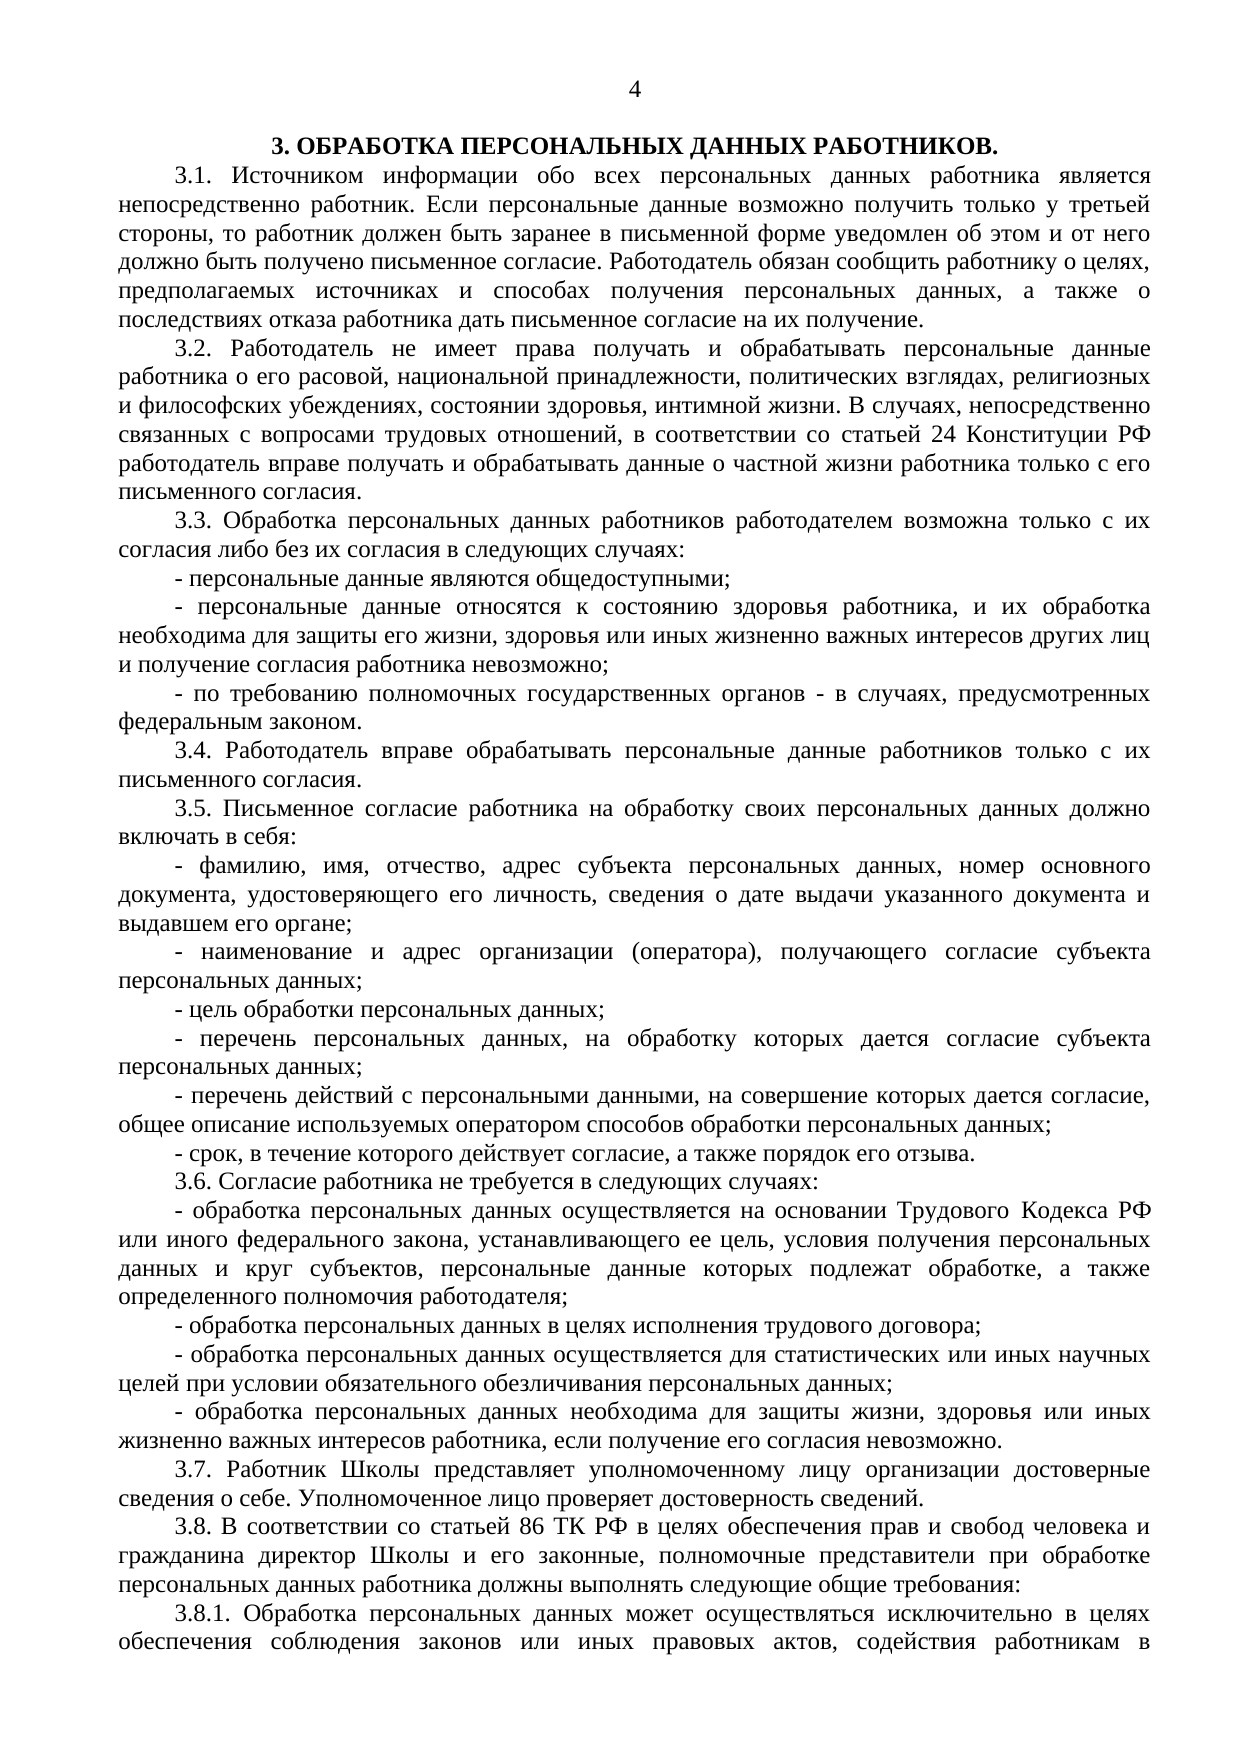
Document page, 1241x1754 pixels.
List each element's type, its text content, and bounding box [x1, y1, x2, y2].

text - обработка персональных данных необходима для защиты жизни, здоровья или иных жизненно важных интересов работника, если получение его согласия невозможно. [118, 1396, 1152, 1454]
text 3.3. Обработка персональных данных работников работодателем возможна только с их согласия либо без их согласия в следующих случаях: [118, 505, 1152, 563]
text 3.5. Письменное согласие работника на обработку своих персональных данных должно включать в себя: [118, 793, 1152, 850]
text - обработка персональных данных осуществляется на основании Трудового Кодекса РФ или иного федерального закона, устанавливающего ее цель, условия получения персональных данных и круг субъектов, персональные данные которых подлежат обработке, а также определенного полномочия работодателя; [118, 1195, 1152, 1310]
text - персональные данные относятся к состоянию здоровья работника, и их обработка необходима для защиты его жизни, здоровья или иных жизненно важных интересов других лиц и получение согласия работника невозможно; [118, 591, 1152, 678]
text - наименование и адрес организации (оператора), получающего согласие субъекта персональных данных; [118, 936, 1152, 994]
text - персональные данные являются общедоступными; [118, 563, 1152, 591]
text - фамилию, имя, отчество, адрес субъекта персональных данных, номер основного документа, удостоверяющего его личность, сведения о дате выдачи указанного документа и выдавшем его органе; [118, 850, 1152, 936]
text - по требованию полномочных государственных органов - в случаях, предусмотренных федеральным законом. [118, 678, 1152, 735]
text - перечень персональных данных, на обработку которых дается согласие субъекта персональных данных; [118, 1023, 1152, 1080]
text 3.8. В соответствии со статьей 86 ТК РФ в целях обеспечения прав и свобод человека и гражданина директор Школы и его законные, полномочные представители при обработке персональных данных работника должны выполнять следующие общие требования: [118, 1511, 1152, 1598]
text - перечень действий с персональными данными, на совершение которых дается согласие, общее описание используемых оператором способов обработки персональных данных; [118, 1080, 1152, 1138]
text - цель обработки персональных данных; [118, 994, 1152, 1023]
text 3.6. Согласие работника не требуется в следующих случаях: [118, 1166, 1152, 1195]
text - срок, в течение которого действует согласие, а также порядок его отзыва. [118, 1138, 1152, 1166]
text 3. Обработка персональных данных работников. [118, 131, 1152, 160]
text 3.7. Работник Школы представляет уполномоченному лицу организации достоверные сведения о себе. Уполномоченное лицо проверяет достоверность сведений. [118, 1454, 1152, 1511]
text 3.1. Источником информации обо всех персональных данных работника является непосредственно работник. Если персональные данные возможно получить только у третьей стороны, то работник должен быть заранее в письменной форме уведомлен об этом и от него должно быть получено письменное согласие. Работодатель обязан сообщить работнику о целях, предполагаемых источниках и способах получения персональных данных, а также о последствиях отказа работника дать письменное согласие на их получение. [118, 160, 1152, 333]
text - обработка персональных данных в целях исполнения трудового договора; [118, 1310, 1152, 1339]
text 3.4. Работодатель вправе обрабатывать персональные данные работников только с их письменного согласия. [118, 735, 1152, 793]
text 3.2. Работодатель не имеет права получать и обрабатывать персональные данные работника о его расовой, национальной принадлежности, политических взглядах, религиозных и философских убеждениях, состоянии здоровья, интимной жизни. В случаях, непосредственно связанных с вопросами трудовых отношений, в соответствии со статьей 24 Конституции РФ работодатель вправе получать и обрабатывать данные о частной жизни работника только с его письменного согласия. [118, 333, 1152, 505]
text - обработка персональных данных осуществляется для статистических или иных научных целей при условии обязательного обезличивания персональных данных; [118, 1339, 1152, 1396]
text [118, 1598, 1152, 1655]
